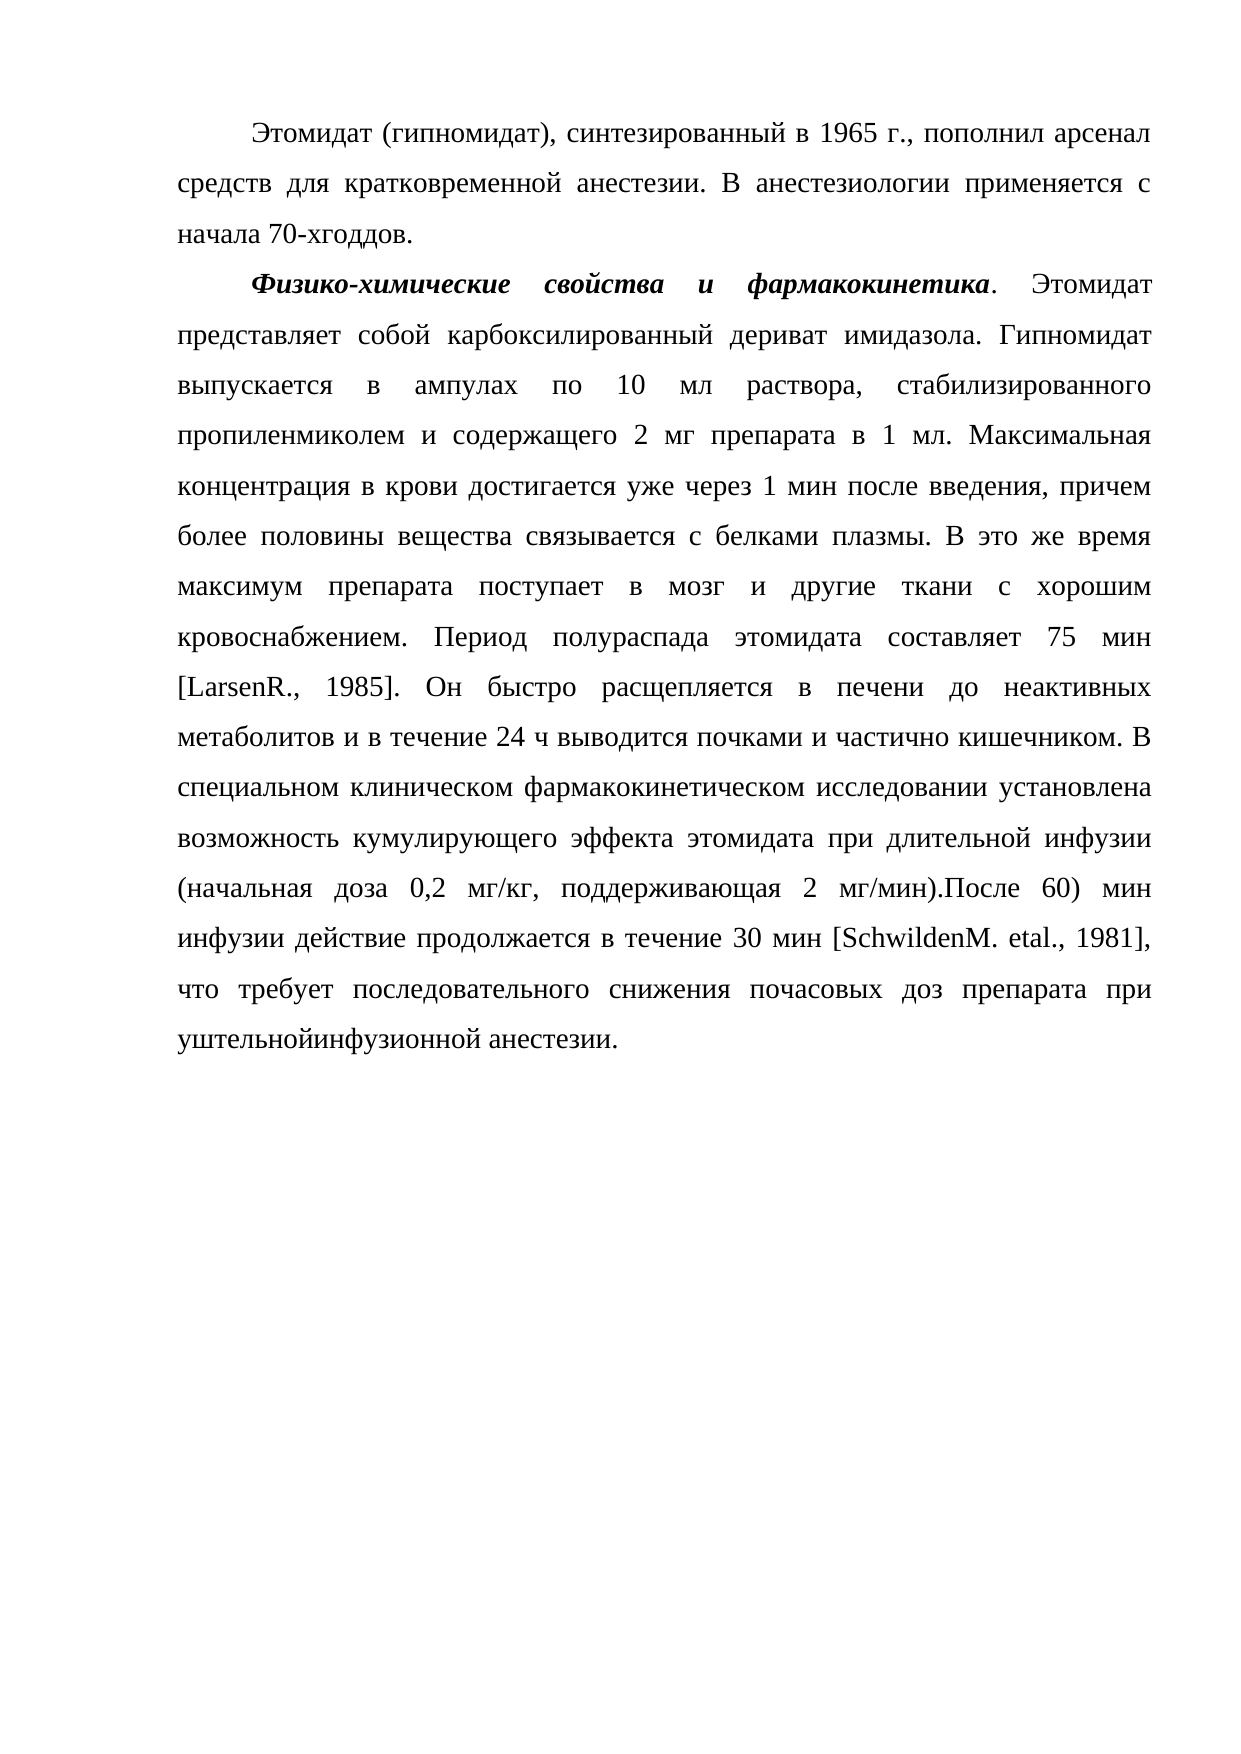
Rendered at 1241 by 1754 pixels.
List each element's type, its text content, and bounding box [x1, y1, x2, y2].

text Физико-химические свойства и фармакокинетика. Этомидат представляет собой карбоксилированный дериват имидазола. Гипномидат выпускается в ампулах по 10 мл раствора, стабилизированного пропиленмиколем и содержащего 2 мг препарата в 1 мл. Максимальная концентрация в крови достигается уже через 1 мин после введения, причем более половины вещества связывается с белками плазмы. В это же время максимум препарата поступает в мозг и другие ткани с хорошим кровоснабжением. Период полураспада этомидата составляет 75 мин [LarsenR., 1985]. Он быстро расщепляется в печени до неактивных метаболитов и в течение 24 ч выводится почками и частично кишечником. В специальном клиническом фармакокинетическом исследовании установлена возможность кумулирующего эффекта этомидата при длительной инфузии (начальная доза 0,2 мг/кг, поддерживающая 2 мг/мин).После 60) мин инфузии действие продолжается в течение 30 мин [SchwildenM. etal., 1981], что требует последовательного снижения почасовых доз препарата при уштельнойинфузионной анестезии. [177, 266, 1152, 1055]
text Этомидат (гипномидат), синтезированный в 1965 г., пополнил арсенал средств для кратковременной анестезии. В анестезиологии применяется с начала 70-хгоддов. [177, 115, 1152, 249]
